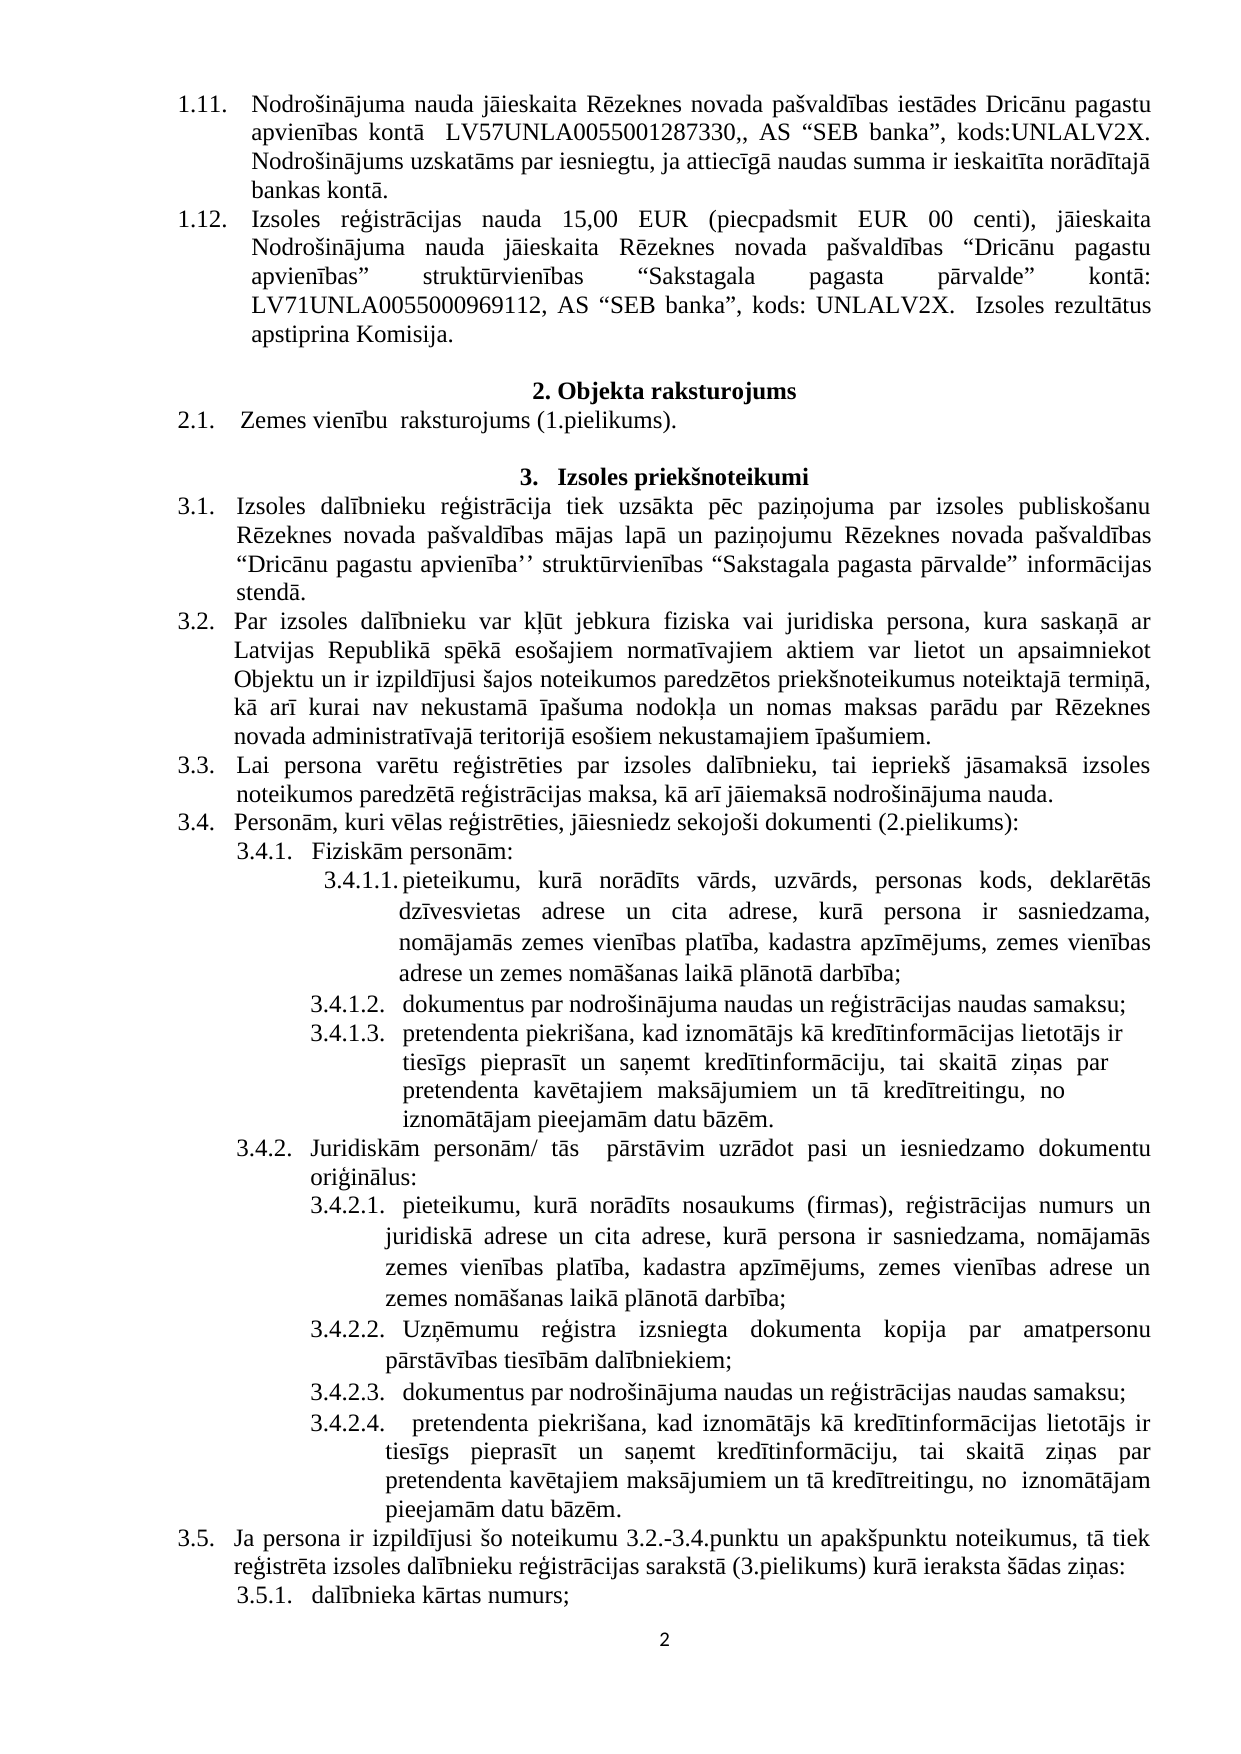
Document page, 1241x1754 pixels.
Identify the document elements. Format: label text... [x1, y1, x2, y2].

text 2. Objekta raksturojums [177, 376, 1152, 405]
list Izsoles reģistrācijas nauda 15,00 EUR (piecpadsmit EUR 00 centi), jāieskaita Nodrošinājuma nauda jāieskaita Rēzeknes novada pašvaldības “Dricānu pagastu apvienības” struktūrvienības “Sakstagala pagasta pārvalde” kontā: LV71UNLA0055000969112, AS “SEB banka”, kods: UNLALV2X. Izsoles rezultātus apstiprina Komisija. [177, 204, 1152, 347]
list Personām, kuri vēlas reģistrēties, jāiesniedz sekojoši dokumenti (2.pielikums): [177, 807, 1152, 836]
list pieteikumu, kurā norādīts nosaukums (firmas), reģistrācijas numurs un juridiskā adrese un cita adrese, kurā persona ir sasniedzama, nomājamās zemes vienības platība, kadastra apzīmējums, zemes vienības adrese un zemes nomāšanas laikā plānotā darbība; [310, 1190, 1152, 1312]
list pieteikumu, kurā norādīts vārds, uzvārds, personas kods, deklarētās dzīvesvietas adrese un cita adrese, kurā persona ir sasniedzama, nomājamās zemes vienības platība, kadastra apzīmējums, zemes vienības adrese un zemes nomāšanas laikā plānotā darbība; [324, 865, 1152, 987]
list dokumentus par nodrošinājuma naudas un reģistrācijas naudas samaksu; [310, 989, 1152, 1018]
list pretendenta piekrišana, kad iznomātājs kā kredītinformācijas lietotājs ir tiesīgs pieprasīt un saņemt kredītinformāciju, tai skaitā ziņas par pretendenta kavētajiem maksājumiem un tā kredītreitingu, no iznomātājam pieejamām datu bāzēm. [310, 1018, 1152, 1133]
list dalībnieka kārtas numurs; [236, 1580, 1152, 1609]
list Ja persona ir izpildījusi šo noteikumu 3.2.-3.4.punktu un apakšpunktu noteikumus, tā tiek reģistrēta izsoles dalībnieku reģistrācijas sarakstā (3.pielikums) kurā ieraksta šādas ziņas: [177, 1523, 1152, 1580]
list Zemes vienību raksturojums (1.pielikums). [177, 405, 1152, 434]
list dokumentus par nodrošinājuma naudas un reģistrācijas naudas samaksu; [310, 1377, 1152, 1405]
list Uzņēmumu reģistra izsniegta dokumenta kopija par amatpersonu pārstāvības tiesībām dalībniekiem; [310, 1314, 1152, 1374]
list Fiziskām personām: [236, 836, 1152, 865]
list Juridiskām personām/ tās pārstāvim uzrādot pasi un iesniedzamo dokumentu oriģinālus: [236, 1133, 1152, 1190]
list Izsoles priekšnoteikumi [177, 462, 1152, 491]
list Nodrošinājuma nauda jāieskaita Rēzeknes novada pašvaldības iestādes Dricānu pagastu apvienības kontā LV57UNLA0055001287330,, AS “SEB banka”, kods:UNLALV2X. Nodrošinājums uzskatāms par iesniegtu, ja attiecīgā naudas summa ir ieskaitīta norādītajā bankas kontā. [177, 89, 1152, 204]
list Par izsoles dalībnieku var kļūt jebkura fiziska vai juridiska persona, kura saskaņā ar Latvijas Republikā spēkā esošajiem normatīvajiem aktiem var lietot un apsaimniekot Objektu un ir izpildījusi šajos noteikumos paredzētos priekšnoteikumus noteiktajā termiņā, kā arī kurai nav nekustamā īpašuma nodokļa un nomas maksas parādu par Rēzeknes novada administratīvajā teritorijā esošiem nekustamajiem īpašumiem. [177, 606, 1152, 750]
list Izsoles dalībnieku reģistrācija tiek uzsākta pēc paziņojuma par izsoles publiskošanu Rēzeknes novada pašvaldības mājas lapā un paziņojumu Rēzeknes novada pašvaldības “Dricānu pagastu apvienība’’ struktūrvienības “Sakstagala pagasta pārvalde” informācijas stendā. [177, 491, 1152, 606]
list Lai persona varētu reģistrēties par izsoles dalībnieku, tai iepriekš jāsamaksā izsoles noteikumos paredzētā reģistrācijas maksa, kā arī jāiemaksā nodrošinājuma nauda. [177, 750, 1152, 807]
list pretendenta piekrišana, kad iznomātājs kā kredītinformācijas lietotājs ir tiesīgs pieprasīt un saņemt kredītinformāciju, tai skaitā ziņas par pretendenta kavētajiem maksājumiem un tā kredītreitingu, no iznomātājam pieejamām datu bāzēm. [310, 1408, 1152, 1523]
